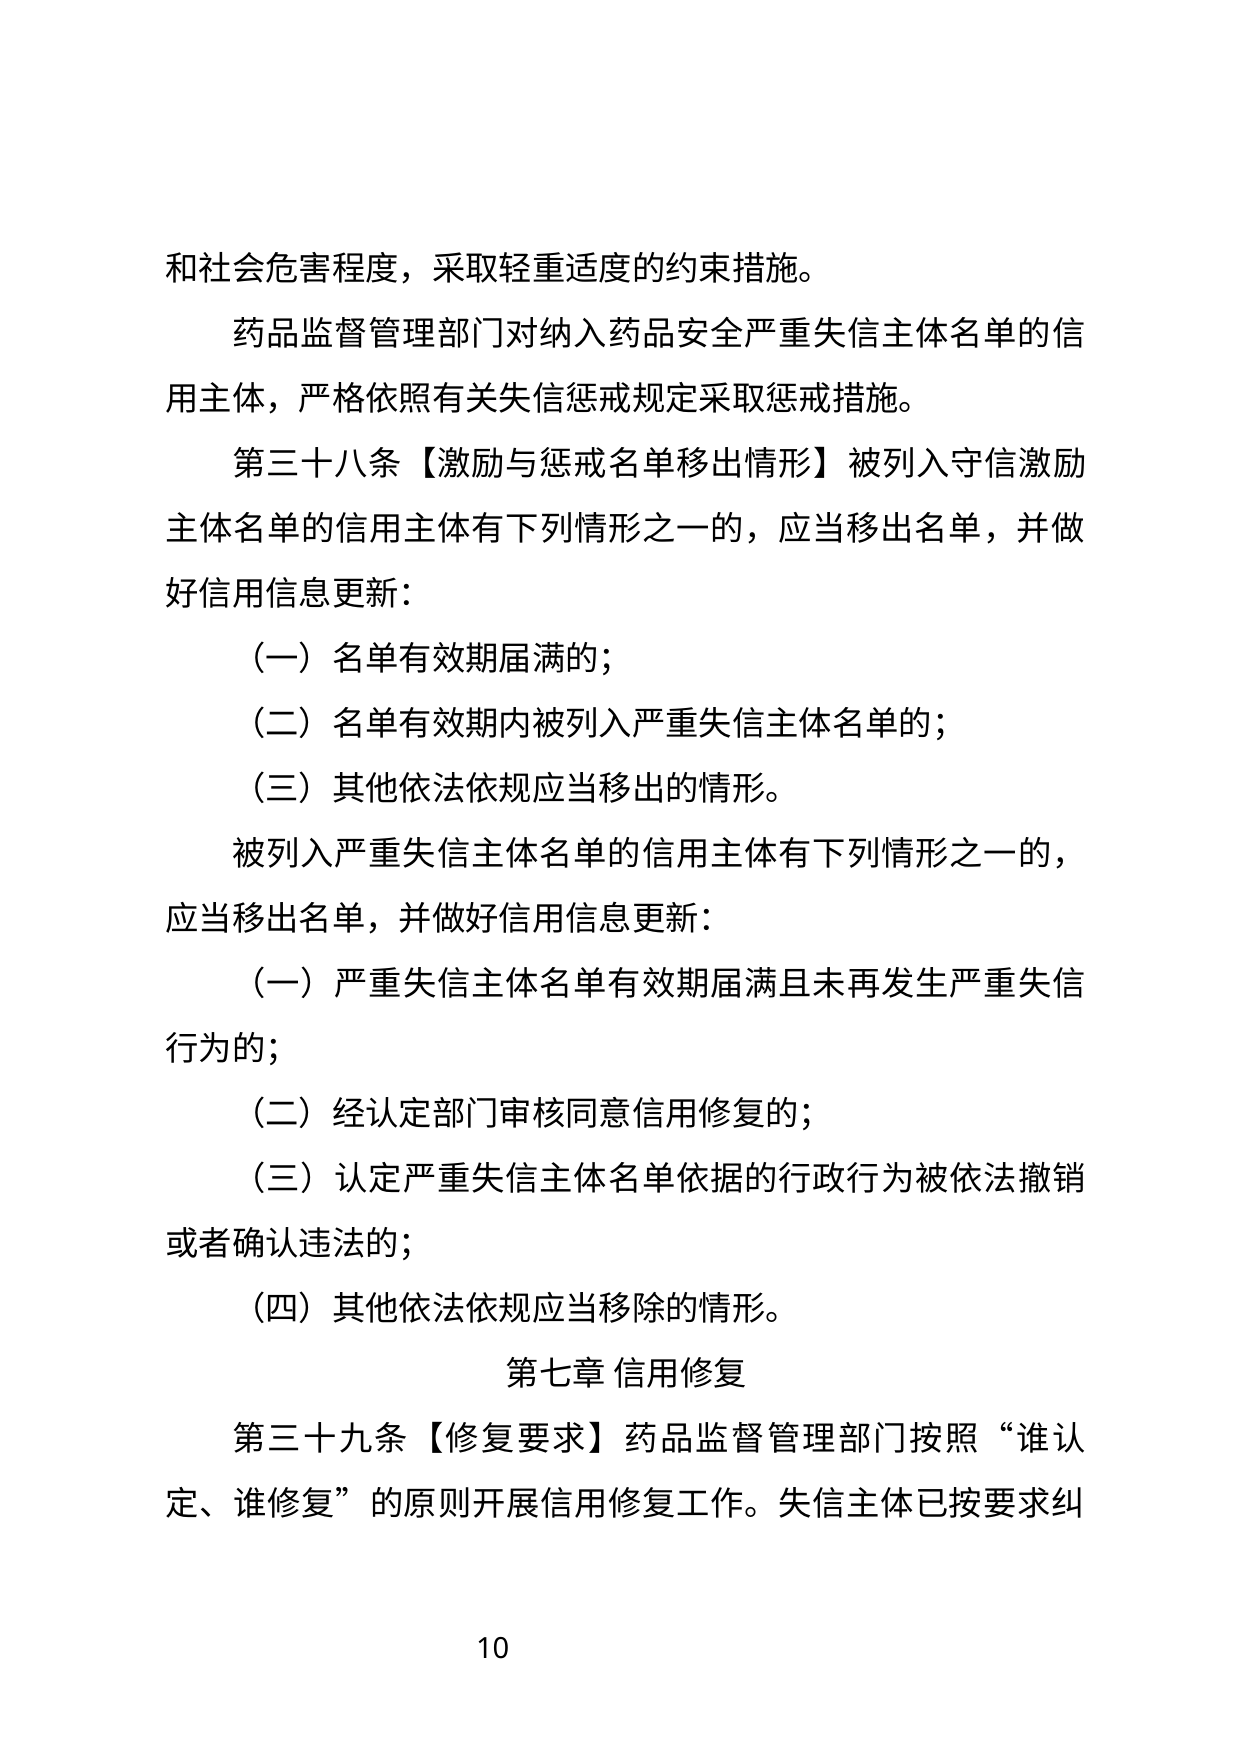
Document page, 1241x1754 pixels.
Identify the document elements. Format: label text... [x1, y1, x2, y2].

text （一）严重失信主体名单有效期届满且未再发生严重失信行为的； [165, 948, 1087, 1078]
text （二）名单有效期内被列入严重失信主体名单的； [165, 688, 1087, 753]
text 被列入严重失信主体名单的信用主体有下列情形之一的，应当移出名单，并做好信用信息更新： [165, 818, 1087, 948]
text 第七章 信用修复 [165, 1338, 1087, 1403]
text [165, 1403, 1087, 1533]
text （三）其他依法依规应当移出的情形。 [165, 753, 1087, 818]
text 药品监督管理部门对纳入药品安全严重失信主体名单的信用主体，严格依照有关失信惩戒规定采取惩戒措施。 [165, 298, 1087, 428]
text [165, 233, 1087, 298]
text 第三十八条【激励与惩戒名单移出情形】被列入守信激励主体名单的信用主体有下列情形之一的，应当移出名单，并做好信用信息更新： [165, 428, 1087, 623]
text （四）其他依法依规应当移除的情形。 [165, 1273, 1087, 1338]
text （一）名单有效期届满的； [165, 623, 1087, 688]
text （三）认定严重失信主体名单依据的行政行为被依法撤销或者确认违法的； [165, 1143, 1087, 1273]
text （二）经认定部门审核同意信用修复的； [165, 1078, 1087, 1143]
